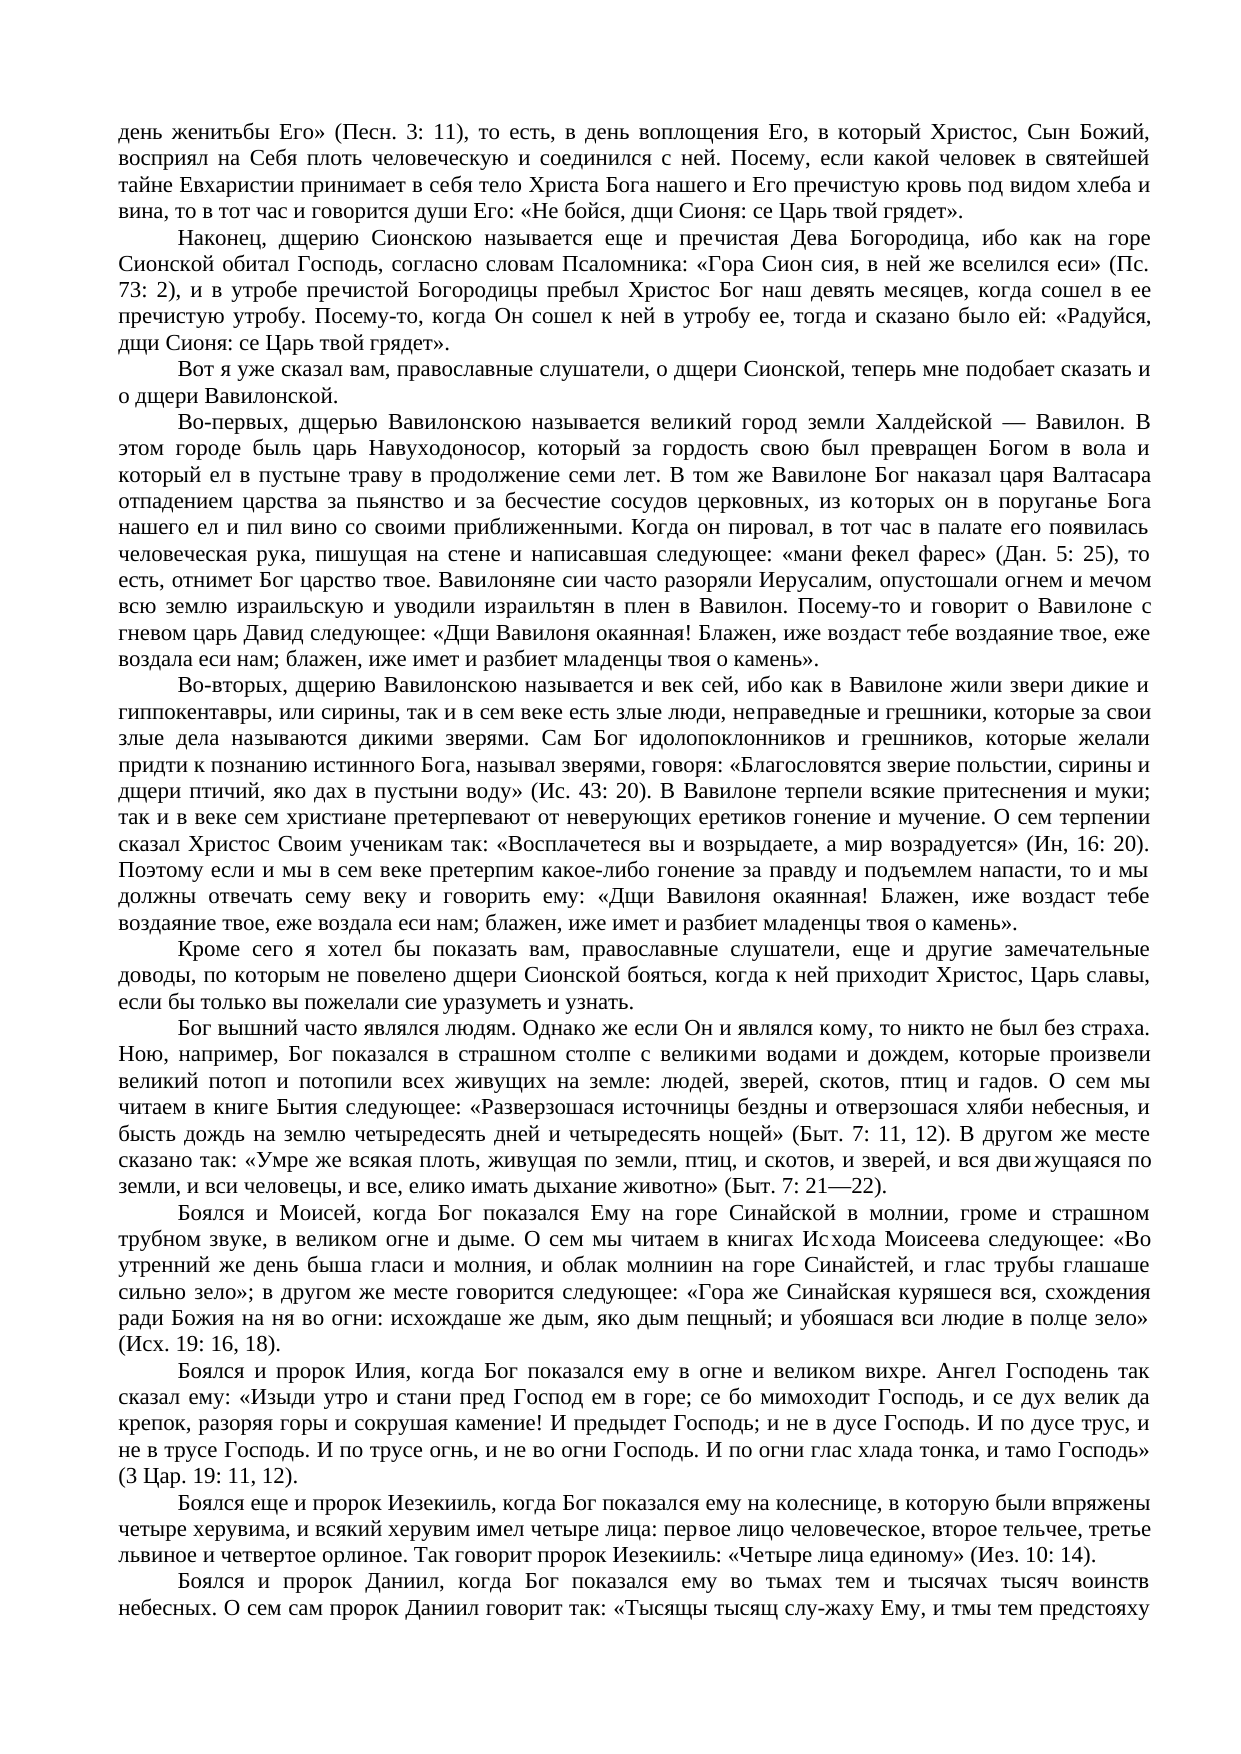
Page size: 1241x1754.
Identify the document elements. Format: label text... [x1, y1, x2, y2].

text Наконец, дщерию Сионскою называется еще и пречистая Дева Богородица, ибо как на горе Сионской обитал Господь, согласно словам Псаломника: «Гора Сион сия, в ней же вселился еси» (Пс. 73: 2), и в утробе пречистой Богородицы пребыл Христос Бог наш девять месяцев, когда сошел в ее пречистую утробу. Посему-то, когда Он сошел к ней в утробу ее, тогда и сказано было ей: «Радуйся, дщи Сионя: се Царь твой грядет». [118, 223, 1152, 355]
text Боялся еще и пророк Иезекииль, когда Бог показался ему на колеснице, в которую были впряжены четыре херувима, и всякий херувим имел четыре лица: первое лицо человеческое, второе тельчее, третье львиное и четвертое орлиное. Так говорит пророк Иезекииль: «Четыре лица единому» (Иез. 10: 14). [118, 1488, 1152, 1568]
text Во-первых, дщерью Вавилонскою называется великий город земли Халдейской — Вавилон. В этом городе быль царь Навуходоносор, который за гордость свою был превращен Богом в вола и который ел в пустыне траву в продолжение семи лет. В том же Вавилоне Бог наказал царя Валтасара отпадением царства за пьянство и за бесчестие сосудов церковных, из которых он в поруганье Бога нашего ел и пил вино со своими приближенными. Когда он пировал, в тот час в палате его появилась человеческая рука, пишущая на стене и написавшая следующее: «мани фекел фарес» (Дан. 5: 25), то есть, отнимет Бог царство твое. Вавилоняне сии часто разоряли Иерусалим, опустошали огнем и мечом всю землю израильскую и уводили израильтян в плен в Вавилон. Посему-то и говорит о Вавилоне с гневом царь Давид следующее: «Дщи Вавилоня окаянная! Блажен, иже воздаст тебе воздаяние твое, еже воздала еси нам; блажен, иже имет и разбиет младенцы твоя о камень». [118, 408, 1152, 672]
text Кроме сего я хотел бы показать вам, православные слушатели, еще и другие замечательные доводы, по которым не повелено дщери Сионской бояться, когда к ней приходит Христос, Царь славы, если бы только вы пожелали сие уразуметь и узнать. [118, 935, 1152, 1014]
text Боялся и Моисей, когда Бог показался Ему на горе Синайской в молнии, громе и страшном трубном звуке, в великом огне и дыме. О сем мы читаем в книгах Исхода Моисеева следующее: «Во утренний же день быша гласи и молния, и облак молниин на горе Синайстей, и глас трубы глашаше сильно зело»; в другом же месте говорится следующее: «Гора же Синайская куряшеся вся, схождения ради Божия на ня во огни: исхождаше же дым, яко дым пещный; и убояшася вси людие в полце зело» (Исх. 19: 16, 18). [118, 1199, 1152, 1357]
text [118, 118, 1152, 223]
text Бог вышний часто являлся людям. Однако же если Он и являлся кому, то никто не был без страха. Ною, например, Бог показался в страшном столпе с великими водами и дождем, которые произвели великий потоп и потопили всех живущих на земле: людей, зверей, скотов, птиц и гадов. О сем мы читаем в книге Бытия следующее: «Разверзошася источницы бездны и отверзошася хляби небесныя, и бысть дождь на землю четыредесять дней и четыредесять нощей» (Быт. 7: 11, 12). В другом же месте сказано так: «Умре же всякая плоть, живущая по земли, птиц, и скотов, и зверей, и вся движущаяся по земли, и вси человецы, и все, елико имать дыхание животно» (Быт. 7: 21—22). [118, 1014, 1152, 1199]
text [118, 1568, 1152, 1620]
text Боялся и пророк Илия, когда Бог показался ему в огне и великом вихре. Ангел Господень так сказал ему: «Изыди утро и стани пред Господ ем в горе; се бо мимоходит Господь, и се дух велик да крепок, разоряя горы и сокрушая камение! И предыдет Господь; и не в дусе Господь. И по дусе трус, и не в трусе Господь. И по трусе огнь, и не во огни Господь. И по огни глас хлада тонка, и тамо Господь» (3 Цар. 19: 11, 12). [118, 1357, 1152, 1488]
text Вот я уже сказал вам, православные слушатели, о дщери Сионской, теперь мне подобает сказать и о дщери Вавилонской. [118, 355, 1152, 408]
text Во-вторых, дщерию Вавилонскою называется и век сей, ибо как в Вавилоне жили звери дикие и гиппокентавры, или сирины, так и в сем веке есть злые люди, неправедные и грешники, которые за свои злые дела называются дикими зверями. Сам Бог идолопоклонников и грешников, которые желали придти к познанию истинного Бога, называл зверями, говоря: «Благословятся зверие польстии, сирины и дщери птичий, яко дах в пустыни воду» (Ис. 43: 20). В Вавилоне терпели всякие притеснения и муки; так и в веке сем христиане претерпевают от неверующих еретиков гонение и мучение. О сем терпении сказал Христос Своим ученикам так: «Восплачетеся вы и возрыдаете, а мир возрадуется» (Ин, 16: 20). Поэтому если и мы в сем веке претерпим какое-либо гонение за правду и подъемлем напасти, то и мы должны отвечать сему веку и говорить ему: «Дщи Вавилоня окаянная! Блажен, иже воздаст тебе воздаяние твое, еже воздала еси нам; блажен, иже имет и разбиет младенцы твоя о камень». [118, 672, 1152, 935]
